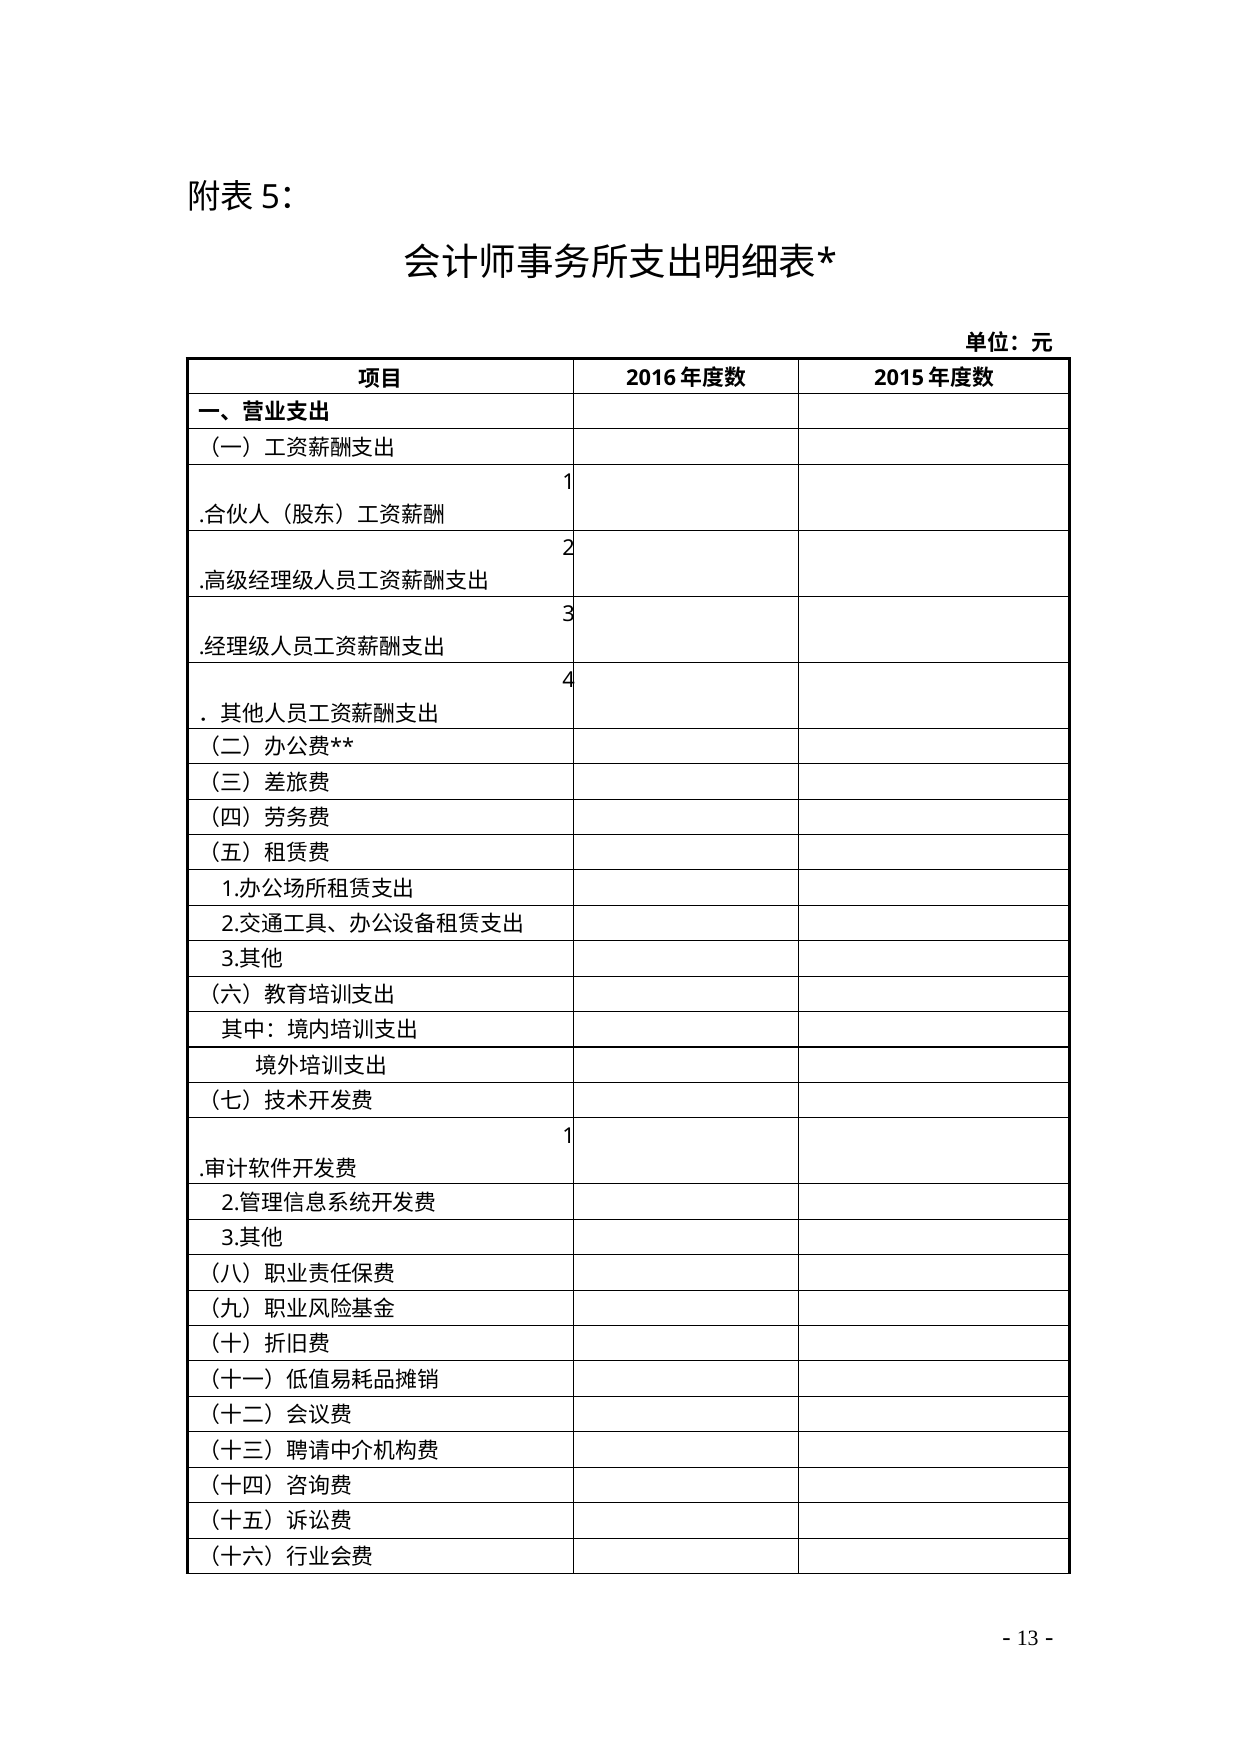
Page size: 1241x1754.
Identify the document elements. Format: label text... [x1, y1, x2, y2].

table_cell [574, 429, 798, 463]
table_cell （十四）咨询费 [189, 1468, 573, 1502]
table_cell 4．其他人员工资薪酬支出 [189, 663, 573, 728]
table_cell [574, 1291, 798, 1325]
table_cell [574, 941, 798, 976]
table_cell 1.合伙人（股东）工资薪酬 [189, 465, 573, 529]
table_cell （十五）诉讼费 [189, 1503, 573, 1537]
table_cell [574, 1326, 798, 1360]
table_cell 2.管理信息系统开发费 [189, 1184, 573, 1219]
table_cell 2.高级经理级人员工资薪酬支出 [189, 531, 573, 596]
table_cell [574, 764, 798, 798]
table_cell 3.其他 [189, 1220, 573, 1254]
table_cell 其中：境内培训支出 [189, 1012, 573, 1046]
table_cell [574, 1432, 798, 1467]
table_cell [574, 1539, 798, 1573]
table_cell [574, 1220, 798, 1254]
table_cell （十二）会议费 [189, 1397, 573, 1431]
table_cell [574, 729, 798, 763]
table_cell [574, 1468, 798, 1502]
table_cell [799, 1118, 1068, 1183]
table_cell [799, 941, 1068, 976]
table_cell 境外培训支出 [189, 1048, 573, 1082]
table_cell [799, 663, 1068, 728]
table_cell [799, 429, 1068, 463]
table_cell （十六）行业会费 [189, 1539, 573, 1573]
table_cell 一、营业支出 [189, 394, 573, 428]
text 单位：元 [187, 324, 1053, 357]
table_cell [799, 800, 1068, 834]
table_cell [574, 597, 798, 662]
table_cell [574, 977, 798, 1011]
table_cell [799, 1503, 1068, 1537]
text 会计师事务所支出明细表* [187, 227, 1053, 292]
table_cell [799, 1539, 1068, 1573]
table_cell [799, 1220, 1068, 1254]
table_cell [574, 394, 798, 428]
table_cell [799, 835, 1068, 869]
table_cell [799, 1291, 1068, 1325]
table_cell （十）折旧费 [189, 1326, 573, 1360]
table_cell [574, 1361, 798, 1396]
table_cell 1.办公场所租赁支出 [189, 870, 573, 905]
table_cell [574, 1255, 798, 1289]
table_cell （八）职业责任保费 [189, 1255, 573, 1289]
table_cell （九）职业风险基金 [189, 1291, 573, 1325]
table_cell [574, 835, 798, 869]
table_cell [574, 1503, 798, 1537]
table_cell [799, 465, 1068, 529]
table_cell [799, 906, 1068, 940]
table_cell [574, 906, 798, 940]
table_cell [799, 870, 1068, 905]
table_cell （三）差旅费 [189, 764, 573, 798]
table_cell [799, 764, 1068, 798]
table_cell （四）劳务费 [189, 800, 573, 834]
table_cell [574, 800, 798, 834]
table_cell [799, 1184, 1068, 1219]
table_cell [799, 1326, 1068, 1360]
text 附表5： [187, 162, 1053, 227]
table_cell [574, 1184, 798, 1219]
table_cell [799, 1255, 1068, 1289]
table_cell （十一）低值易耗品摊销 [189, 1361, 573, 1396]
table_cell [574, 1012, 798, 1046]
table_cell [574, 1083, 798, 1117]
table_cell [799, 1432, 1068, 1467]
table_cell [799, 1012, 1068, 1046]
table_cell [799, 1083, 1068, 1117]
table_cell [799, 1361, 1068, 1396]
table_cell 1.审计软件开发费 [189, 1118, 573, 1183]
table_cell （一）工资薪酬支出 [189, 429, 573, 463]
table_cell （五）租赁费 [189, 835, 573, 869]
table_cell [799, 977, 1068, 1011]
table_cell [799, 597, 1068, 662]
table_cell [574, 870, 798, 905]
table_cell [799, 1468, 1068, 1502]
table_cell [799, 729, 1068, 763]
table_cell [799, 1397, 1068, 1431]
table_cell 3.经理级人员工资薪酬支出 [189, 597, 573, 662]
table_cell [574, 1118, 798, 1183]
table_cell [799, 531, 1068, 596]
table_header 项目 [189, 360, 573, 393]
table_cell （十三）聘请中介机构费 [189, 1432, 573, 1467]
table_cell （七）技术开发费 [189, 1083, 573, 1117]
table_cell （六）教育培训支出 [189, 977, 573, 1011]
table_cell （二）办公费** [189, 729, 573, 763]
table_header 2015年度数 [799, 360, 1068, 393]
table_cell 3.其他 [189, 941, 573, 976]
table_cell [799, 1048, 1068, 1082]
table_cell [574, 465, 798, 529]
table_cell [799, 394, 1068, 428]
table_cell [574, 1048, 798, 1082]
table_cell 2.交通工具、办公设备租赁支出 [189, 906, 573, 940]
table_cell [574, 1397, 798, 1431]
table_header 2016年度数 [574, 360, 798, 393]
table_cell [574, 531, 798, 596]
table_cell [574, 663, 798, 728]
